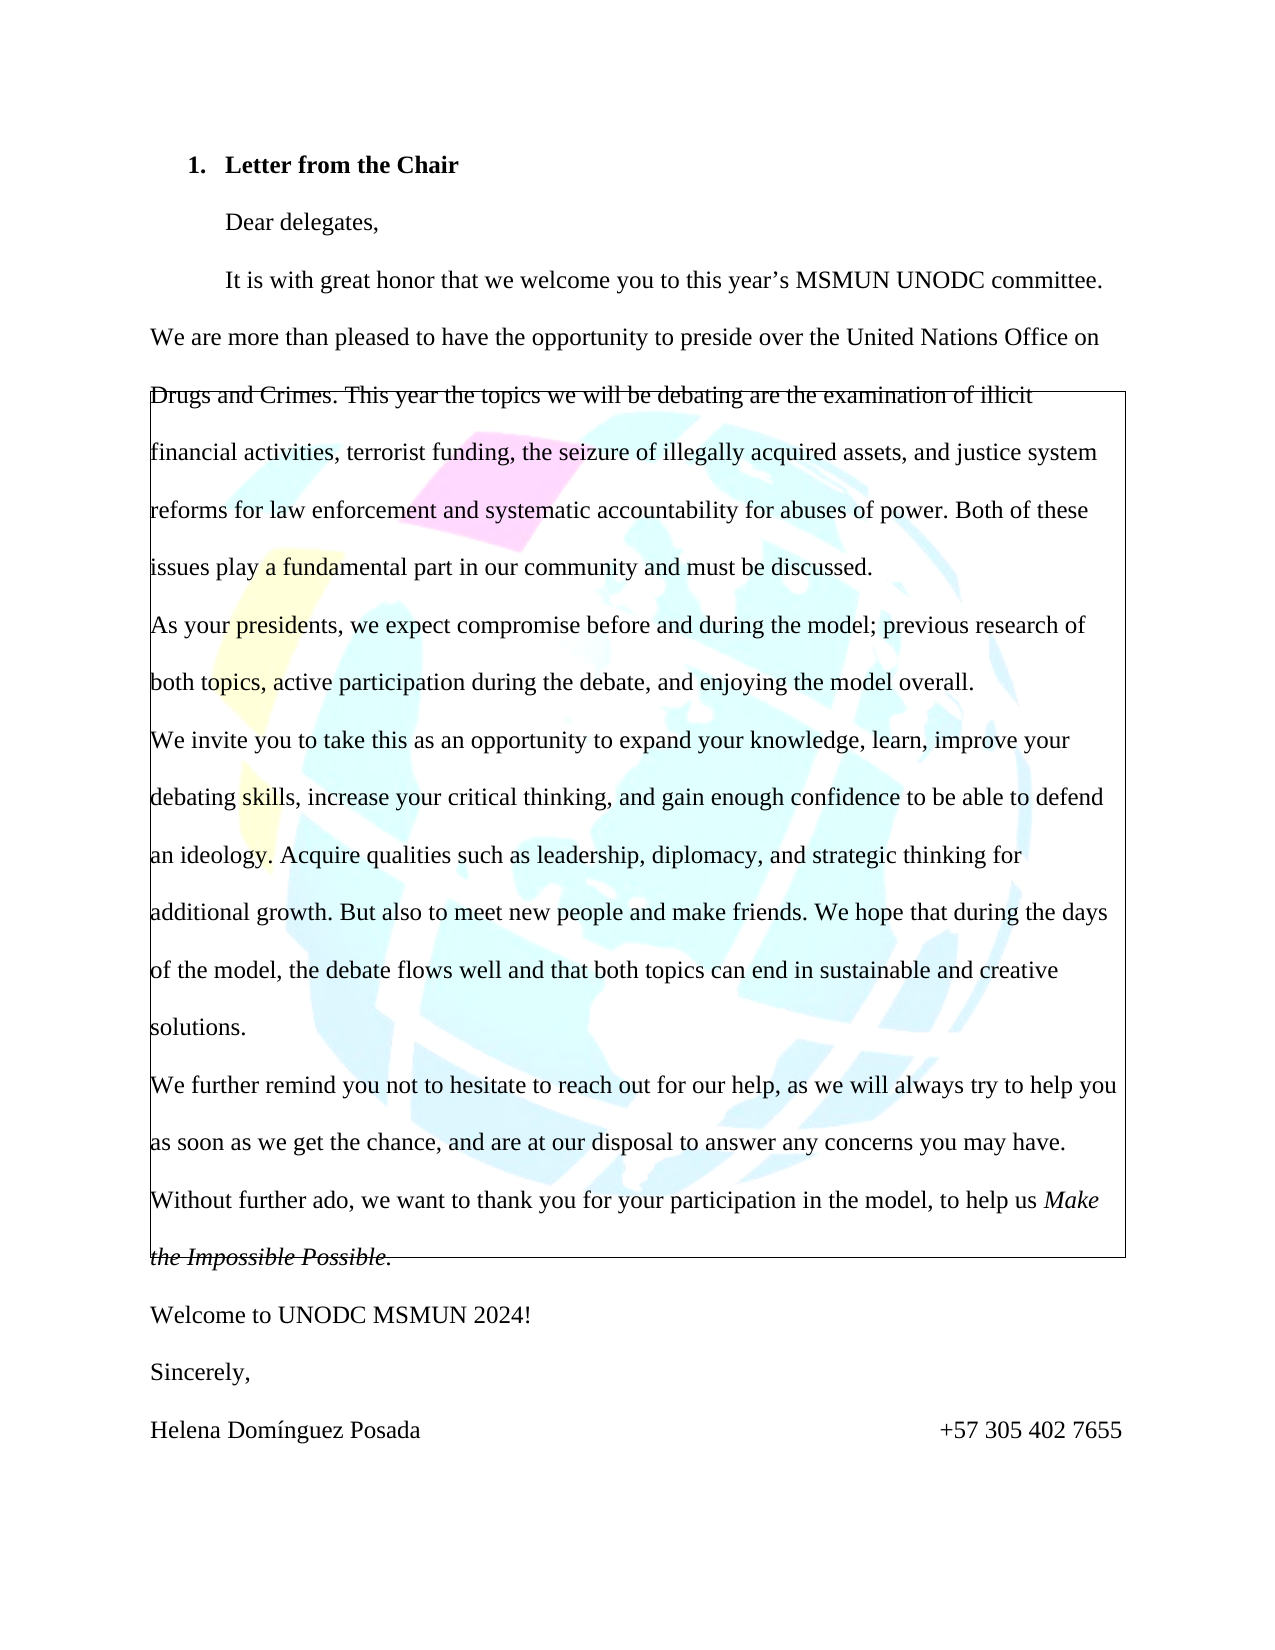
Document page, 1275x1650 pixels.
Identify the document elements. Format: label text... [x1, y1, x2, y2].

text Helena Domínguez Posada +57 305 402 7655 [150, 1415, 1125, 1444]
text As your presidents, we expect compromise before and during the model; previous research of both topics, active participation during the debate, and enjoying the model overall. [150, 610, 1125, 696]
list Letter from the Chair [187, 150, 1125, 179]
text Welcome to UNODC MSMUN 2024! [150, 1300, 1125, 1329]
text It is with great honor that we welcome you to this year’s MSMUN UNODC committee. We are more than pleased to have the opportunity to preside over the United Nations Office on Drugs and Crimes. This year the topics we will be debating are the examination of illicit financial activities, terrorist funding, the seizure of illegally acquired assets, and justice system reforms for law enforcement and systematic accountability for abuses of power. Both of these issues play a fundamental part in our community and must be discussed. [150, 265, 1125, 581]
text Without further ado, we want to thank you for your participation in the model, to help us Make the Impossible Possible. [150, 1185, 1125, 1271]
text Sincerely, [150, 1357, 1125, 1386]
text Dear delegates, [150, 207, 1125, 236]
text We further remind you not to hesitate to reach out for our help, as we will always try to help you as soon as we get the chance, and are at our disposal to answer any concerns you may have. [150, 1070, 1125, 1156]
text We invite you to take this as an opportunity to expand your knowledge, learn, improve your debating skills, increase your critical thinking, and gain enough confidence to be able to defend an ideology. Acquire qualities such as leadership, diplomacy, and strategic thinking for additional growth. But also to meet new people and make friends. We hope that during the days of the model, the debate flows well and that both topics can end in sustainable and creative solutions. [150, 725, 1125, 1041]
